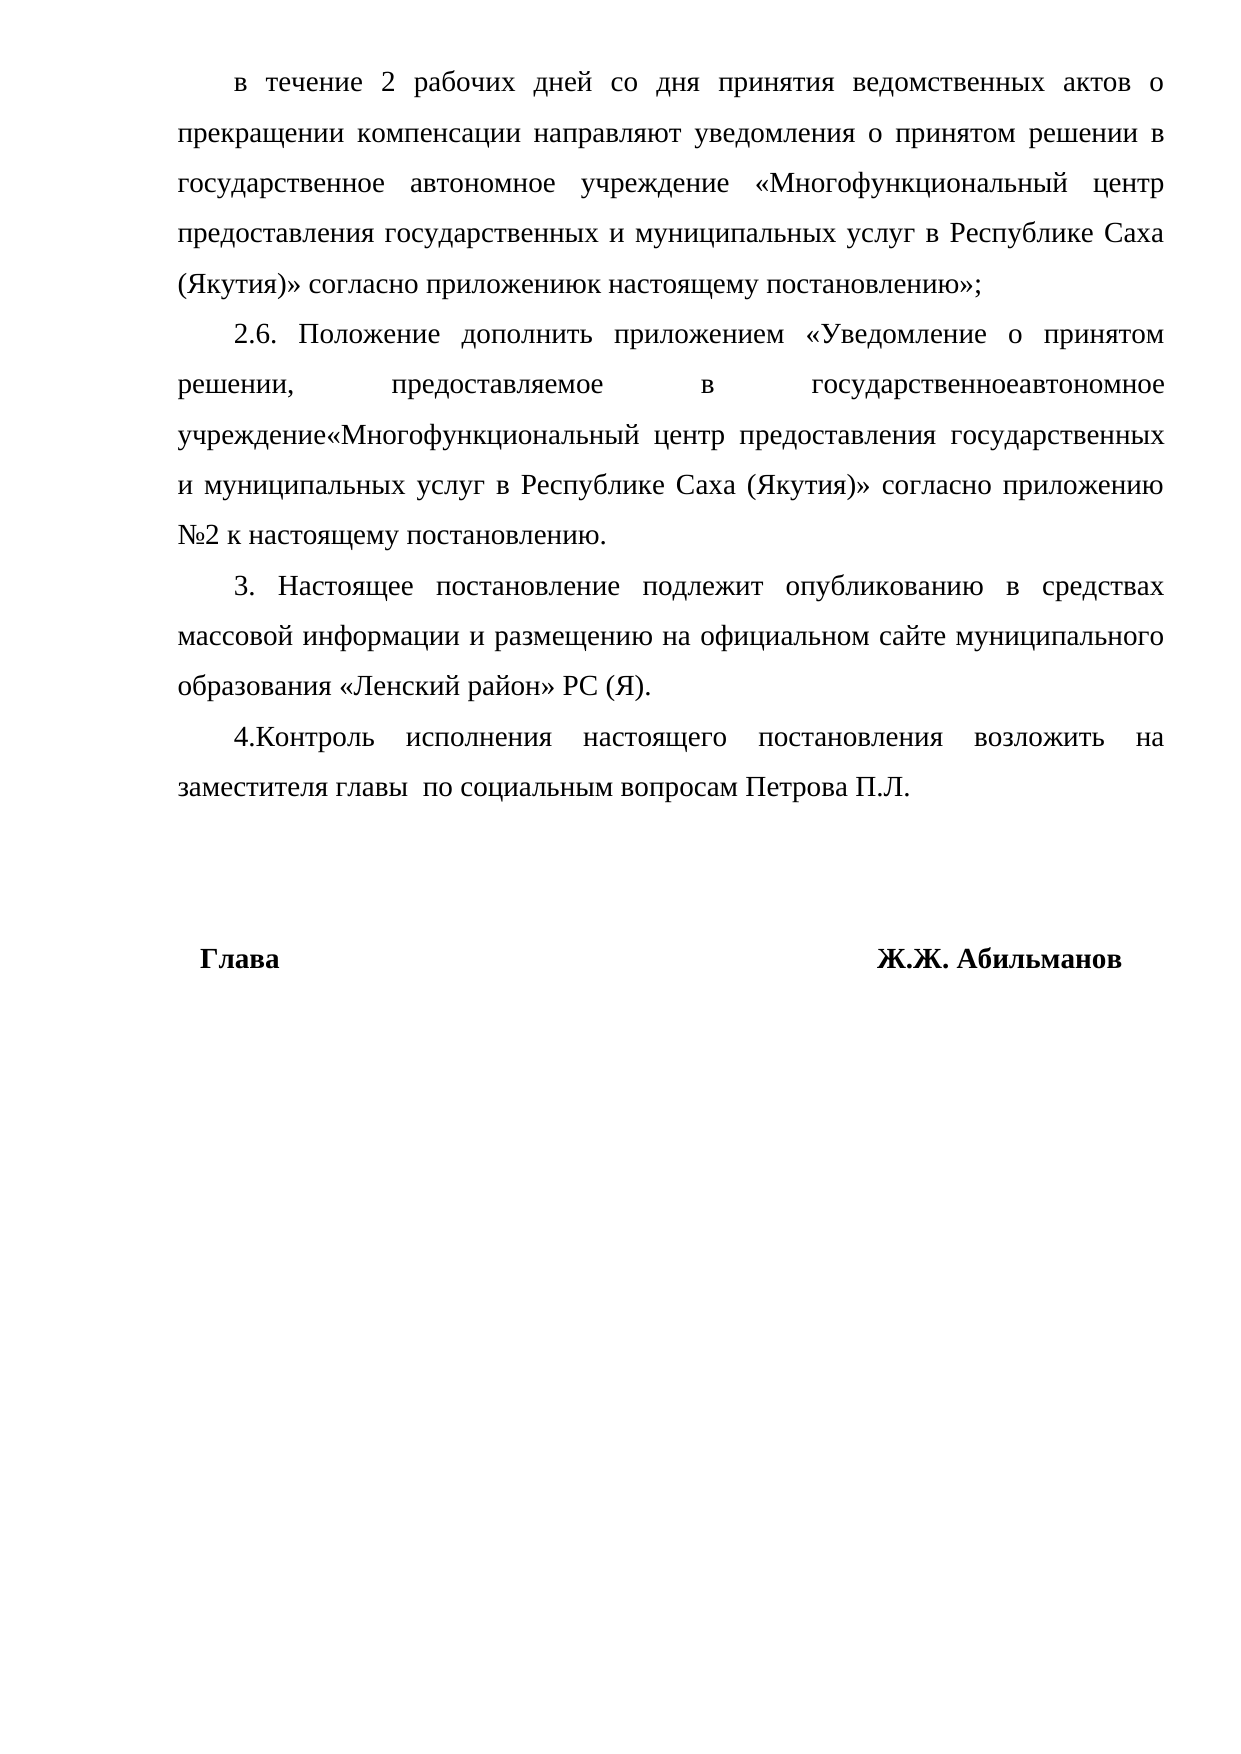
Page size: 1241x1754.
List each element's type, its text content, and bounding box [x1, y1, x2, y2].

text в течение 2 рабочих дней со дня принятия ведомственных актов о прекращении компенсации направляют уведомления о принятом решении в государственное автономное учреждение «Многофункциональный центр предоставления государственных и муниципальных услуг в Республике Саха (Якутия)» согласно приложениюк настоящему постановлению»; [177, 64, 1165, 299]
table_header Глава [189, 941, 661, 1062]
table_header Ж.Ж. Абильманов [661, 941, 1133, 1062]
text 4.Контроль исполнения настоящего постановления возложить на заместителя главы по социальным вопросам Петрова П.Л. [177, 719, 1165, 802]
text 3. Настоящее постановление подлежит опубликованию в средствах массовой информации и размещению на официальном сайте муниципального образования «Ленский район» РС (Я). [177, 568, 1165, 702]
text 2.6. Положение дополнить приложением «Уведомление о принятом решении, предоставляемое в государственноеавтономное учреждение«Многофункциональный центр предоставления государственных и муниципальных услуг в Республике Саха (Якутия)» согласно приложению №2 к настоящему постановлению. [177, 316, 1165, 551]
